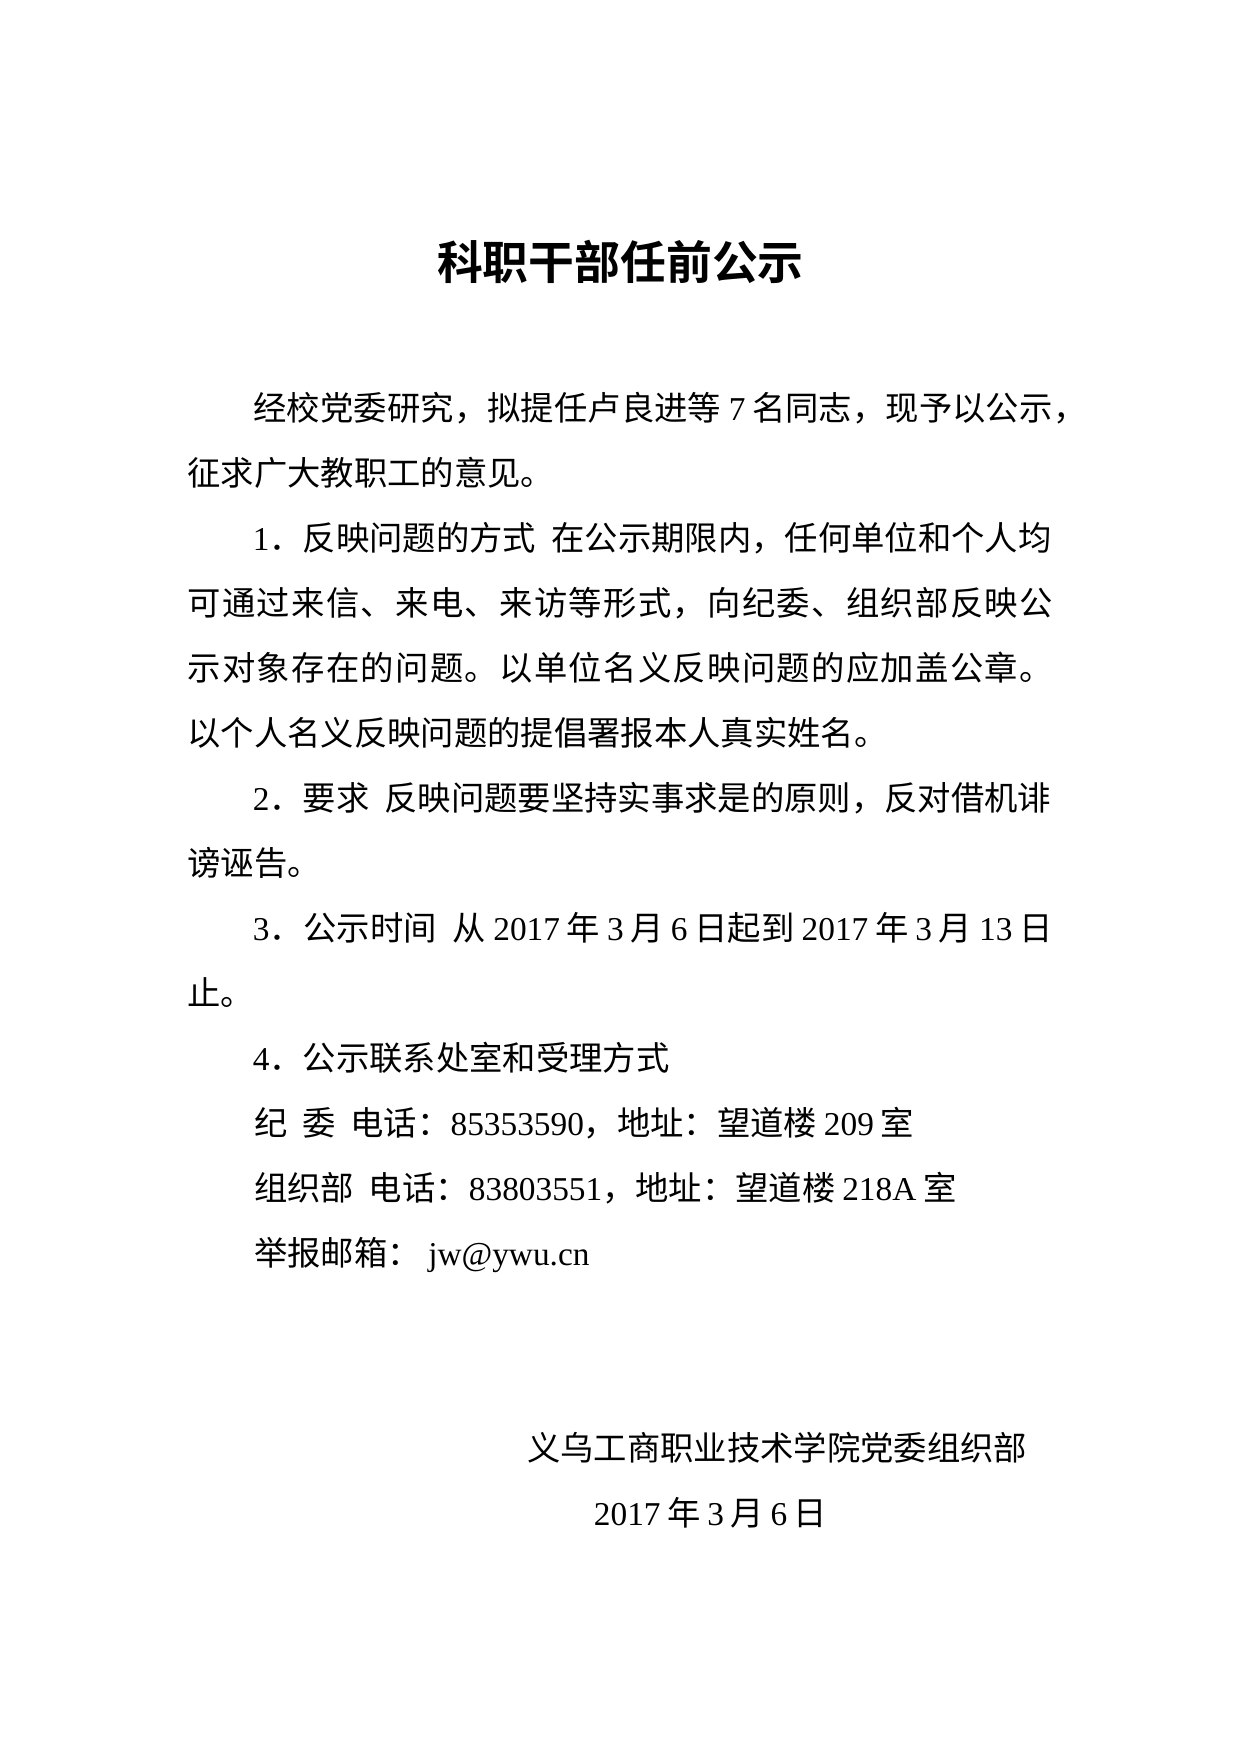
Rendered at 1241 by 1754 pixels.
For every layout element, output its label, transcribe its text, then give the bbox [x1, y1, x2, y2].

text 纪 委 电话：85353590，地址：望道楼209室 [187, 1088, 1053, 1153]
text 组织部 电话：83803551，地址：望道楼218A室 [187, 1153, 1053, 1218]
text 义乌工商职业技术学院党委组织部 [187, 1413, 1053, 1478]
text 科职干部任前公示 [187, 211, 1053, 308]
text 4．公示联系处室和受理方式 [187, 1023, 1053, 1088]
text 3．公示时间 从2017年3月6日起到2017年3月13日止。 [187, 893, 1053, 1023]
text 2017年3月6日 [187, 1478, 1053, 1543]
text 1．反映问题的方式 在公示期限内，任何单位和个人均可通过来信、来电、来访等形式，向纪委、组织部反映公示对象存在的问题。以单位名义反映问题的应加盖公章。以个人名义反映问题的提倡署报本人真实姓名。 [187, 503, 1053, 763]
text 举报邮箱： jw@ywu.cn [187, 1218, 1053, 1283]
text 经校党委研究，拟提任卢良进等7名同志，现予以公示，征求广大教职工的意见。 [187, 373, 1053, 503]
text 2．要求 反映问题要坚持实事求是的原则，反对借机诽谤诬告。 [187, 763, 1053, 893]
